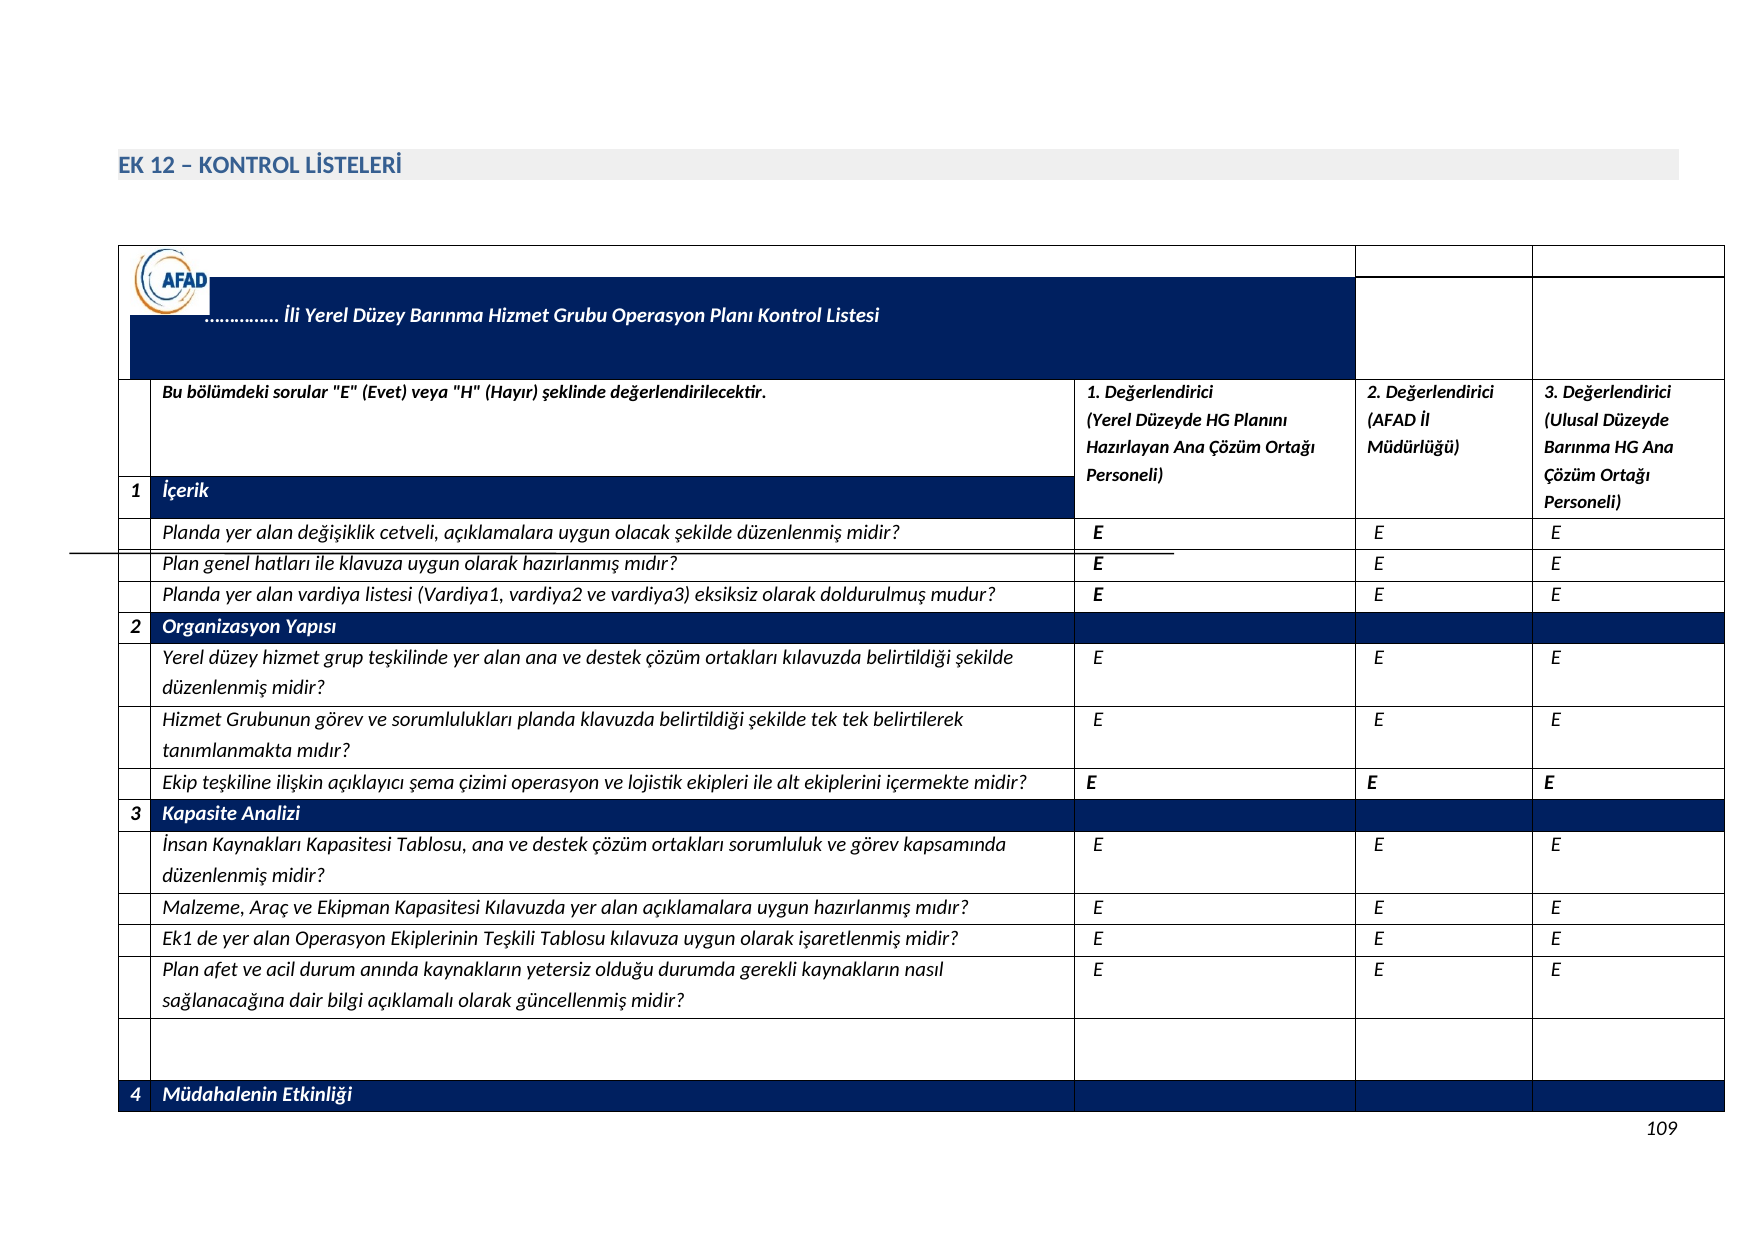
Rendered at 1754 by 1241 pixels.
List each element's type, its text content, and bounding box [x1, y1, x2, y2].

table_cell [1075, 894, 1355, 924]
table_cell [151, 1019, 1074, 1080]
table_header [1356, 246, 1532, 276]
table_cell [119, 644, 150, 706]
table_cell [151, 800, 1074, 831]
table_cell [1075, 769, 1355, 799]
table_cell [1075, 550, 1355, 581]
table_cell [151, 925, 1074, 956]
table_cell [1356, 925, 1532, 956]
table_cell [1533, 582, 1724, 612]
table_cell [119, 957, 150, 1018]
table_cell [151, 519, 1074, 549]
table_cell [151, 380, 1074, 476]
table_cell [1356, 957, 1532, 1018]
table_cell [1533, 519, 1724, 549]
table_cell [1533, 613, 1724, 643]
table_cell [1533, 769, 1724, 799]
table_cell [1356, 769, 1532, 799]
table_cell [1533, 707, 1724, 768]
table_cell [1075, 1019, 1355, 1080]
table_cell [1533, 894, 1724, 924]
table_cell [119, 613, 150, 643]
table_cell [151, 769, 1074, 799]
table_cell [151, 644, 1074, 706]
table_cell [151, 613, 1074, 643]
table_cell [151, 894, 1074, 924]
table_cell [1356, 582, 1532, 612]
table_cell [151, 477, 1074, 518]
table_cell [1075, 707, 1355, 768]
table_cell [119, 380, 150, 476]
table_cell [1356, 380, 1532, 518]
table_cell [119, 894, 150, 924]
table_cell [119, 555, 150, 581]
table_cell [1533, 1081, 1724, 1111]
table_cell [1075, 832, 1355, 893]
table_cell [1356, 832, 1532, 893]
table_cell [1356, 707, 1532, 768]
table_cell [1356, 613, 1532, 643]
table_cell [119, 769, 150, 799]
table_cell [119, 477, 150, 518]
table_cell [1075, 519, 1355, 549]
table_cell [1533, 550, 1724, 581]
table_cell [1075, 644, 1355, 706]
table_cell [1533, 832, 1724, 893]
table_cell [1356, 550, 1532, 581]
picture [129, 247, 210, 315]
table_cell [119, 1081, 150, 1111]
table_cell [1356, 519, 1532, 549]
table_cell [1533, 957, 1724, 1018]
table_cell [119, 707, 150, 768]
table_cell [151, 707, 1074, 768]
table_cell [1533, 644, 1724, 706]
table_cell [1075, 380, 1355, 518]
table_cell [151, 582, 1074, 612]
subtitle EK 12 – KONTROL LİSTELERİ [118, 149, 1679, 180]
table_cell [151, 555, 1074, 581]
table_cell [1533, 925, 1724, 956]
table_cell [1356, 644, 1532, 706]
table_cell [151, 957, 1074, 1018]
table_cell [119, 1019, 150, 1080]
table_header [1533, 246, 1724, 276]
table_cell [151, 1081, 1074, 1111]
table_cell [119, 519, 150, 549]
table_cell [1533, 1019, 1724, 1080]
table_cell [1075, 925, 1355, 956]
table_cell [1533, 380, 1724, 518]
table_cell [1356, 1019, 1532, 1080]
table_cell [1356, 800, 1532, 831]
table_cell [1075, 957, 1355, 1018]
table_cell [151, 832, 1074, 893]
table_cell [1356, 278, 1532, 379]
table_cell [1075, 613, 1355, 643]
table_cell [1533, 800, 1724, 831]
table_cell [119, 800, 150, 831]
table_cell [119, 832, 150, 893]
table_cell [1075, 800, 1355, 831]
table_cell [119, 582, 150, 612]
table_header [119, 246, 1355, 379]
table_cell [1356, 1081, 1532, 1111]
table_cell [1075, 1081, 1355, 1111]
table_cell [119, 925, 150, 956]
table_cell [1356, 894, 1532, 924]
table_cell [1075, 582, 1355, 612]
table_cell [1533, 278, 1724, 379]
